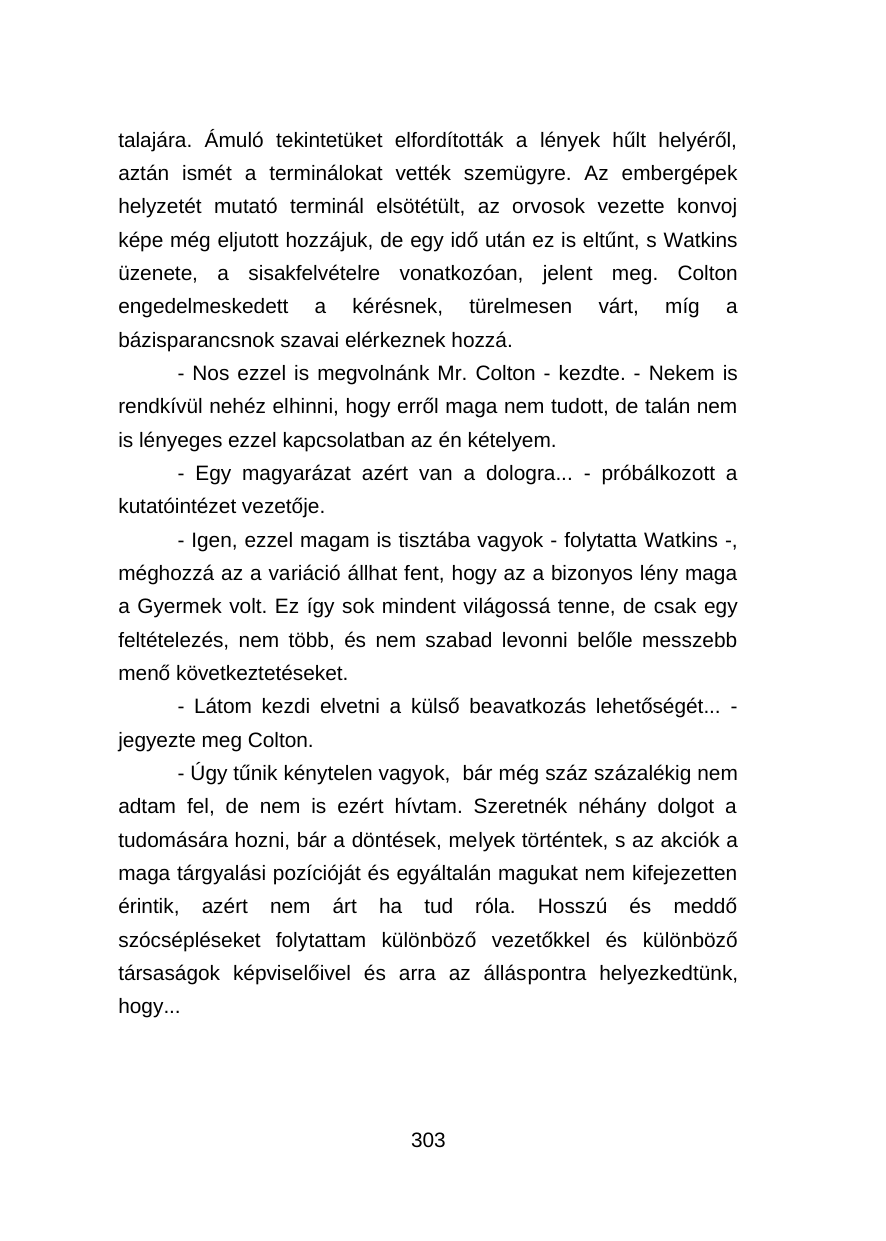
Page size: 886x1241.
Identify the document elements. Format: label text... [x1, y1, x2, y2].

text - Látom kezdi elvetni a külső beavatkozás lehetőségét... - jegyezte meg Colton. [118, 685, 738, 751]
text - Egy magyarázat azért van a dologra... - próbálkozott a kutatóintézet vezetője. [118, 451, 738, 518]
text - Nos ezzel is megvolnánk Mr. Colton - kezdte. - Nekem is rendkívül nehéz elhinni, hogy erről maga nem tudott, de talán nem is lényeges ezzel kapcsolatban az én kételyem. [118, 351, 738, 451]
text - Úgy tűnik kénytelen vagyok, bár még száz százalékig nem adtam fel, de nem is ezért hívtam. Szeretnék néhány dolgot a tudomására hozni, bár a döntések, melyek történtek, s az akciók a maga tárgyalási pozícióját és egyáltalán magukat nem kifejezetten érintik, azért nem árt ha tud róla. Hosszú és meddő szócsépléseket folytattam különböző vezetőkkel és különböző társaságok képviselőivel és arra az álláspontra helyezkedtünk, hogy... [118, 751, 738, 1018]
text - Igen, ezzel magam is tisztába vagyok - folytatta Watkins -, méghozzá az a variáció állhat fent, hogy az a bizonyos lény maga a Gyermek volt. Ez így sok mindent világossá tenne, de csak egy feltételezés, nem több, és nem szabad levonni belőle messzebb menő következtetéseket. [118, 518, 738, 685]
